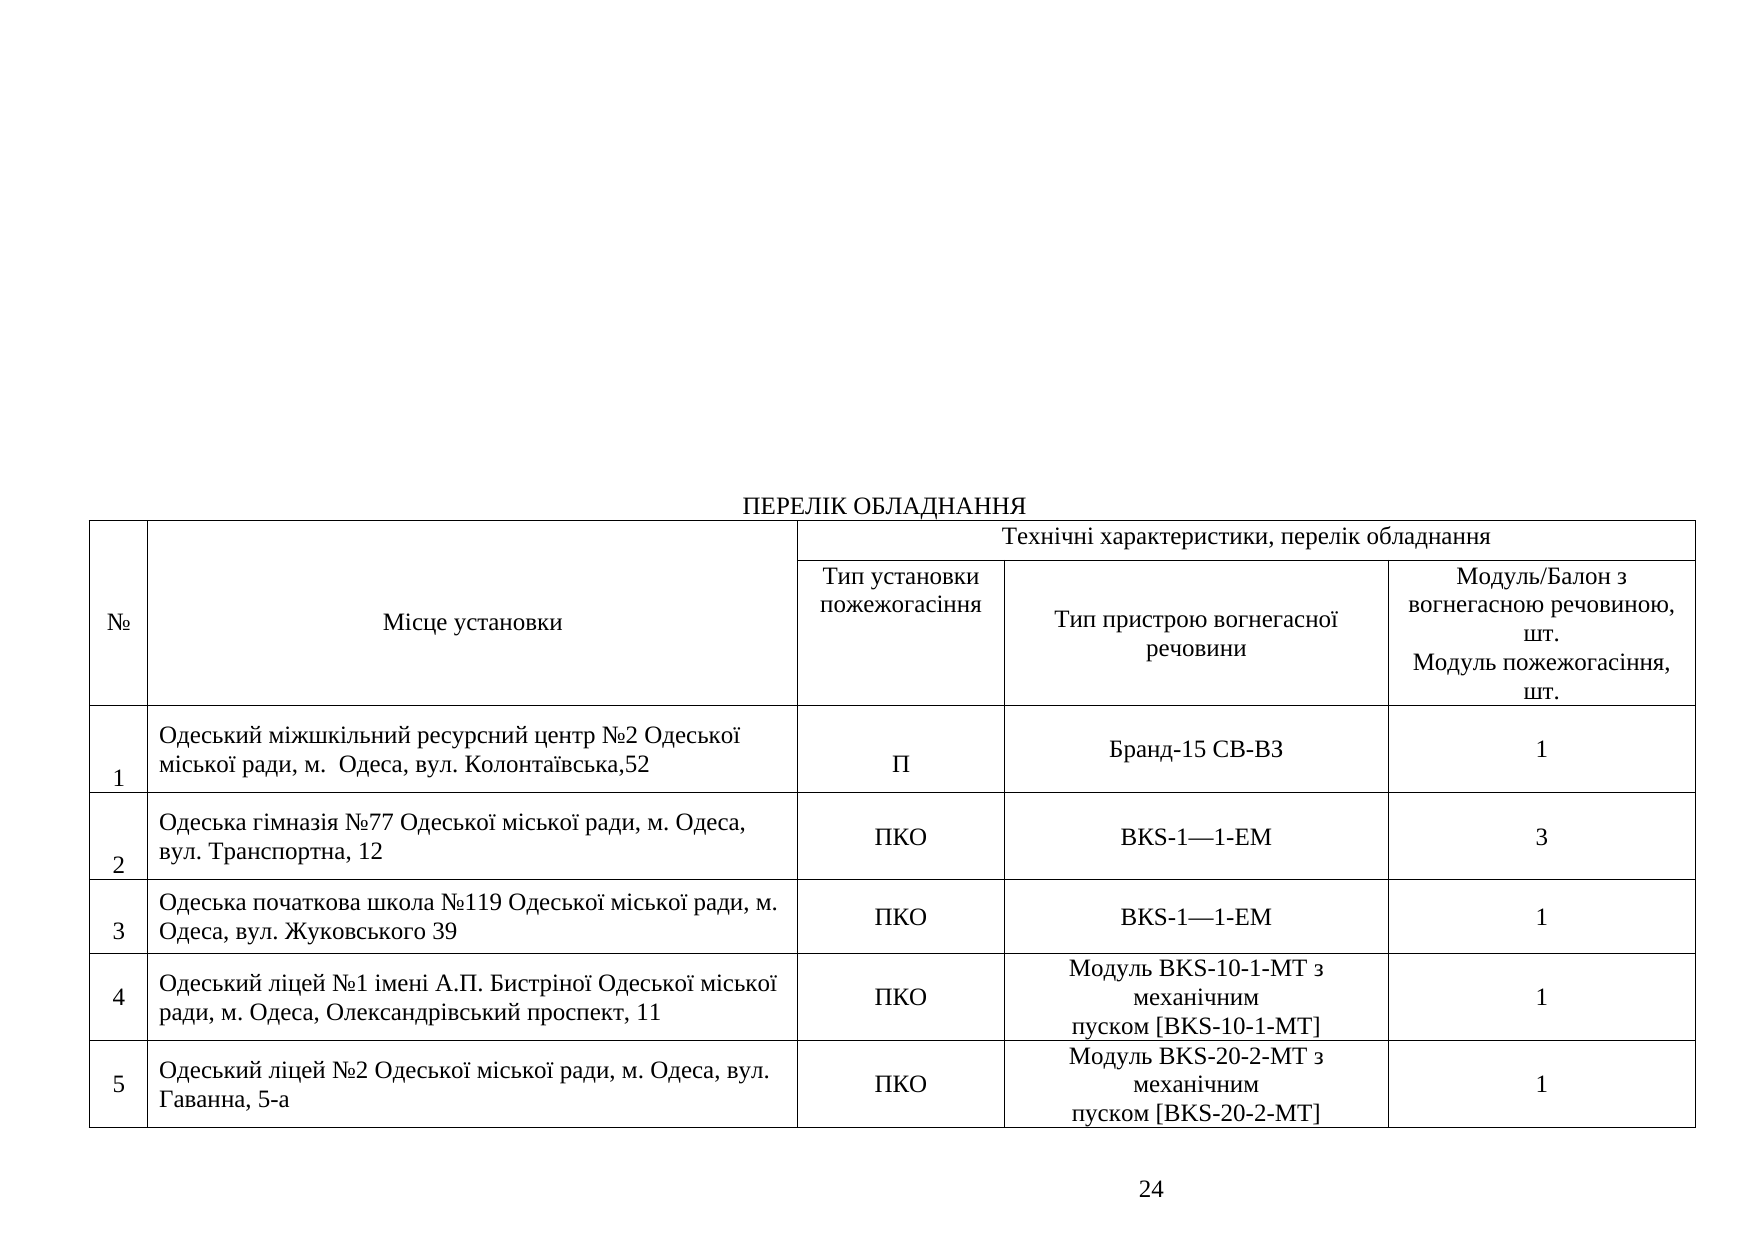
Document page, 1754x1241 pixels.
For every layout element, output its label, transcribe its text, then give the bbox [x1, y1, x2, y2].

table_cell 4 [90, 954, 147, 1040]
table_cell 1 [1389, 706, 1695, 792]
table_cell ПКО [798, 880, 1004, 952]
table_cell Модуль BKS-10-1-МТ з механічним пуском [BKS-10-1-МТ] [1005, 954, 1388, 1040]
table_cell Одеська гімназія №77 Одеської міської ради, м. Одеса, вул. Транспортна, 12 [148, 793, 797, 879]
table_cell 1 [90, 706, 147, 792]
table_header № [90, 521, 147, 704]
table_cell ВКS-1—1-ЕМ [1005, 880, 1388, 952]
table_cell Бранд-15 СВ-ВЗ [1005, 706, 1388, 792]
table_cell 5 [90, 1041, 147, 1127]
table_cell ВКS-1—1-ЕМ [1005, 793, 1388, 879]
table_cell П [798, 706, 1004, 792]
table_cell Тип установки пожежогасіння [798, 561, 1004, 704]
table_cell Одеський міжшкільний ресурсний центр №2 Одеської міської ради, м. Одеса, вул. Колонтаївська,52 [148, 706, 797, 792]
table_cell 2 [90, 793, 147, 879]
table_cell ПКО [798, 793, 1004, 879]
table_cell Одеська початкова школа №119 Одеської міської ради, м. Одеса, вул. Жуковського 39 [148, 880, 797, 952]
table_cell ПКО [798, 954, 1004, 1040]
table_header Технічні характеристики, перелік обладнання [798, 521, 1695, 560]
table_header Місце установки [148, 521, 797, 704]
table_cell 3 [90, 880, 147, 952]
table_cell Модуль/Балон з вогнегасною речовиною, шт. Модуль пожежогасіння, шт. [1389, 561, 1695, 704]
table_cell 1 [1389, 954, 1695, 1040]
table_cell 3 [1389, 793, 1695, 879]
table_cell Одеський ліцей №1 імені А.П. Бистріної Одеської міської ради, м. Одеса, Олександрівський проспект, 11 [148, 954, 797, 1040]
table_cell ПКО [798, 1041, 1004, 1127]
text ПЕРЕЛІК ОБЛАДНАННЯ [89, 491, 1680, 520]
table_cell Модуль BKS-20-2-МТ з механічним пуском [BKS-20-2-МТ] [1005, 1041, 1388, 1127]
table_cell Тип пристрою вогнегасної речовини [1005, 561, 1388, 704]
table_cell 1 [1389, 1041, 1695, 1127]
table_cell Одеський ліцей №2 Одеської міської ради, м. Одеса, вул. Гаванна, 5-а [148, 1041, 797, 1127]
table_cell 1 [1389, 880, 1695, 952]
